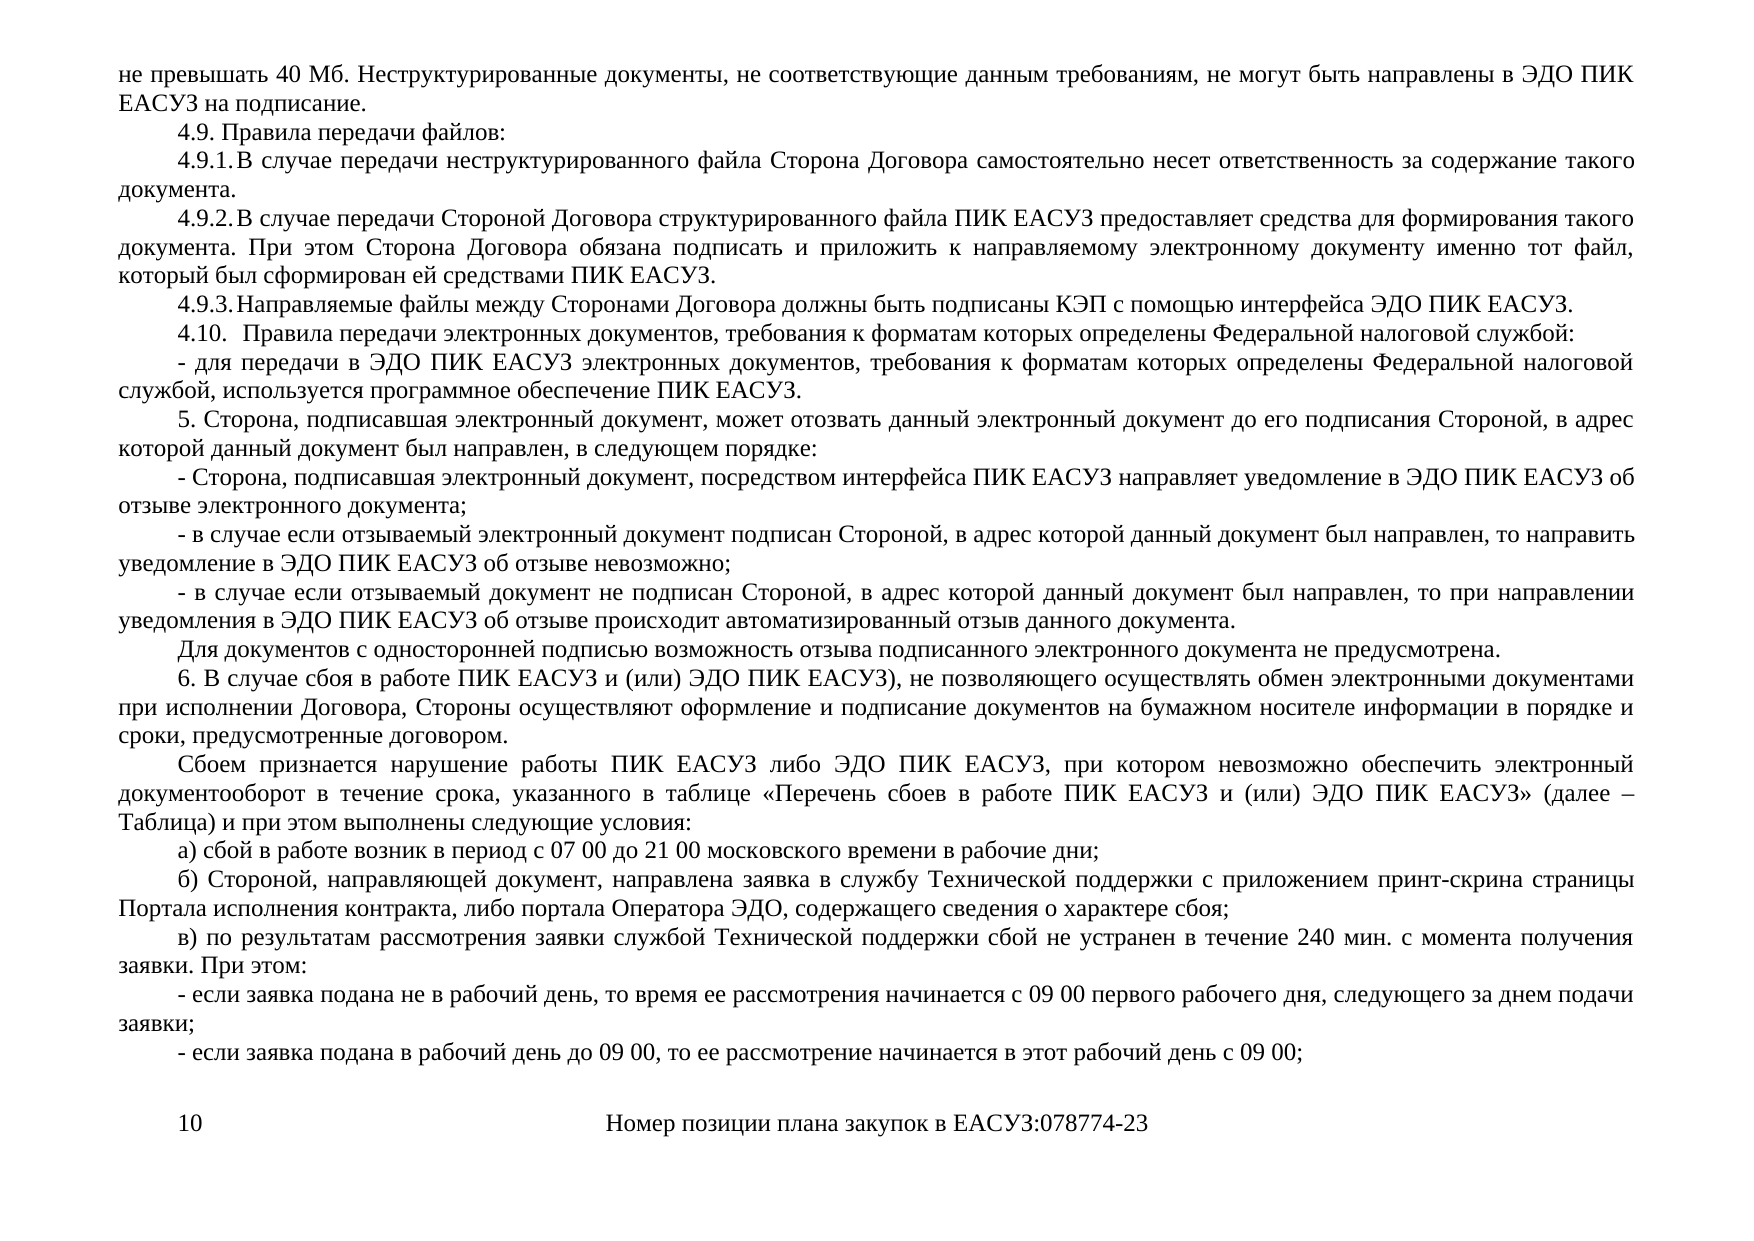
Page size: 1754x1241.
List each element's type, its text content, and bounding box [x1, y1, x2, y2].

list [118, 59, 1636, 117]
list а) сбой в работе возник в период с 07 00 до 21 00 московского времени в рабочие дни; [118, 835, 1636, 864]
list 5. Сторона, подписавшая электронный документ, может отозвать данный электронный документ до его подписания Стороной, в адрес которой данный документ был направлен, в следующем порядке: [118, 404, 1636, 462]
list б) Стороной, направляющей документ, направлена заявка в службу Технической поддержки с приложением принт-скрина страницы Портала исполнения контракта, либо портала Оператора ЭДО, содержащего сведения о характере сбоя; [118, 864, 1636, 922]
list - в случае если отзываемый электронный документ подписан Стороной, в адрес которой данный документ был направлен, то направить уведомление в ЭДО ПИК ЕАСУЗ об отзыве невозможно; [118, 519, 1636, 577]
list 4.10. Правила передачи электронных документов, требования к форматам которых определены Федеральной налоговой службой: [118, 318, 1636, 347]
list 4.9.3. Направляемые файлы между Сторонами Договора должны быть подписаны КЭП с помощью интерфейса ЭДО ПИК ЕАСУЗ. [118, 289, 1636, 318]
list - Сторона, подписавшая электронный документ, посредством интерфейса ПИК ЕАСУЗ направляет уведомление в ЭДО ПИК ЕАСУЗ об отзыве электронного документа; [118, 462, 1636, 519]
list 4.9. Правила передачи файлов: [118, 117, 1636, 145]
list 6. В случае сбоя в работе ПИК ЕАСУЗ и (или) ЭДО ПИК ЕАСУЗ), не позволяющего осуществлять обмен электронными документами при исполнении Договора, Стороны осуществляют оформление и подписание документов на бумажном носителе информации в порядке и сроки, предусмотренные договором. [118, 663, 1636, 749]
list - если заявка подана в рабочий день до 09 00, то ее рассмотрение начинается в этот рабочий день с 09 00; [118, 1037, 1636, 1065]
list - если заявка подана не в рабочий день, то время ее рассмотрения начинается с 09 00 первого рабочего дня, следующего за днем подачи заявки; [118, 979, 1636, 1037]
list 4.9.1. В случае передачи неструктурированного файла Сторона Договора самостоятельно несет ответственность за содержание такого документа. [118, 145, 1636, 203]
list - в случае если отзываемый документ не подписан Стороной, в адрес которой данный документ был направлен, то при направлении уведомления в ЭДО ПИК ЕАСУЗ об отзыве происходит автоматизированный отзыв данного документа. [118, 577, 1636, 634]
list в) по результатам рассмотрения заявки службой Технической поддержки сбой не устранен в течение 240 мин. с момента получения заявки. При этом: [118, 922, 1636, 979]
list 4.9.2. В случае передачи Стороной Договора структурированного файла ПИК ЕАСУЗ предоставляет средства для формирования такого документа. При этом Сторона Договора обязана подписать и приложить к направляемому электронному документу именно тот файл, который был сформирован ей средствами ПИК ЕАСУЗ. [118, 203, 1636, 289]
list Для документов с односторонней подписью возможность отзыва подписанного электронного документа не предусмотрена. [118, 634, 1636, 663]
list Сбоем признается нарушение работы ПИК ЕАСУЗ либо ЭДО ПИК ЕАСУЗ, при котором невозможно обеспечить электронный документооборот в течение срока, указанного в таблице «Перечень сбоев в работе ПИК ЕАСУЗ и (или) ЭДО ПИК ЕАСУЗ» (далее – Таблица) и при этом выполнены следующие условия: [118, 749, 1636, 835]
list - для передачи в ЭДО ПИК ЕАСУЗ электронных документов, требования к форматам которых определены Федеральной налоговой службой, используется программное обеспечение ПИК ЕАСУЗ. [118, 347, 1636, 404]
